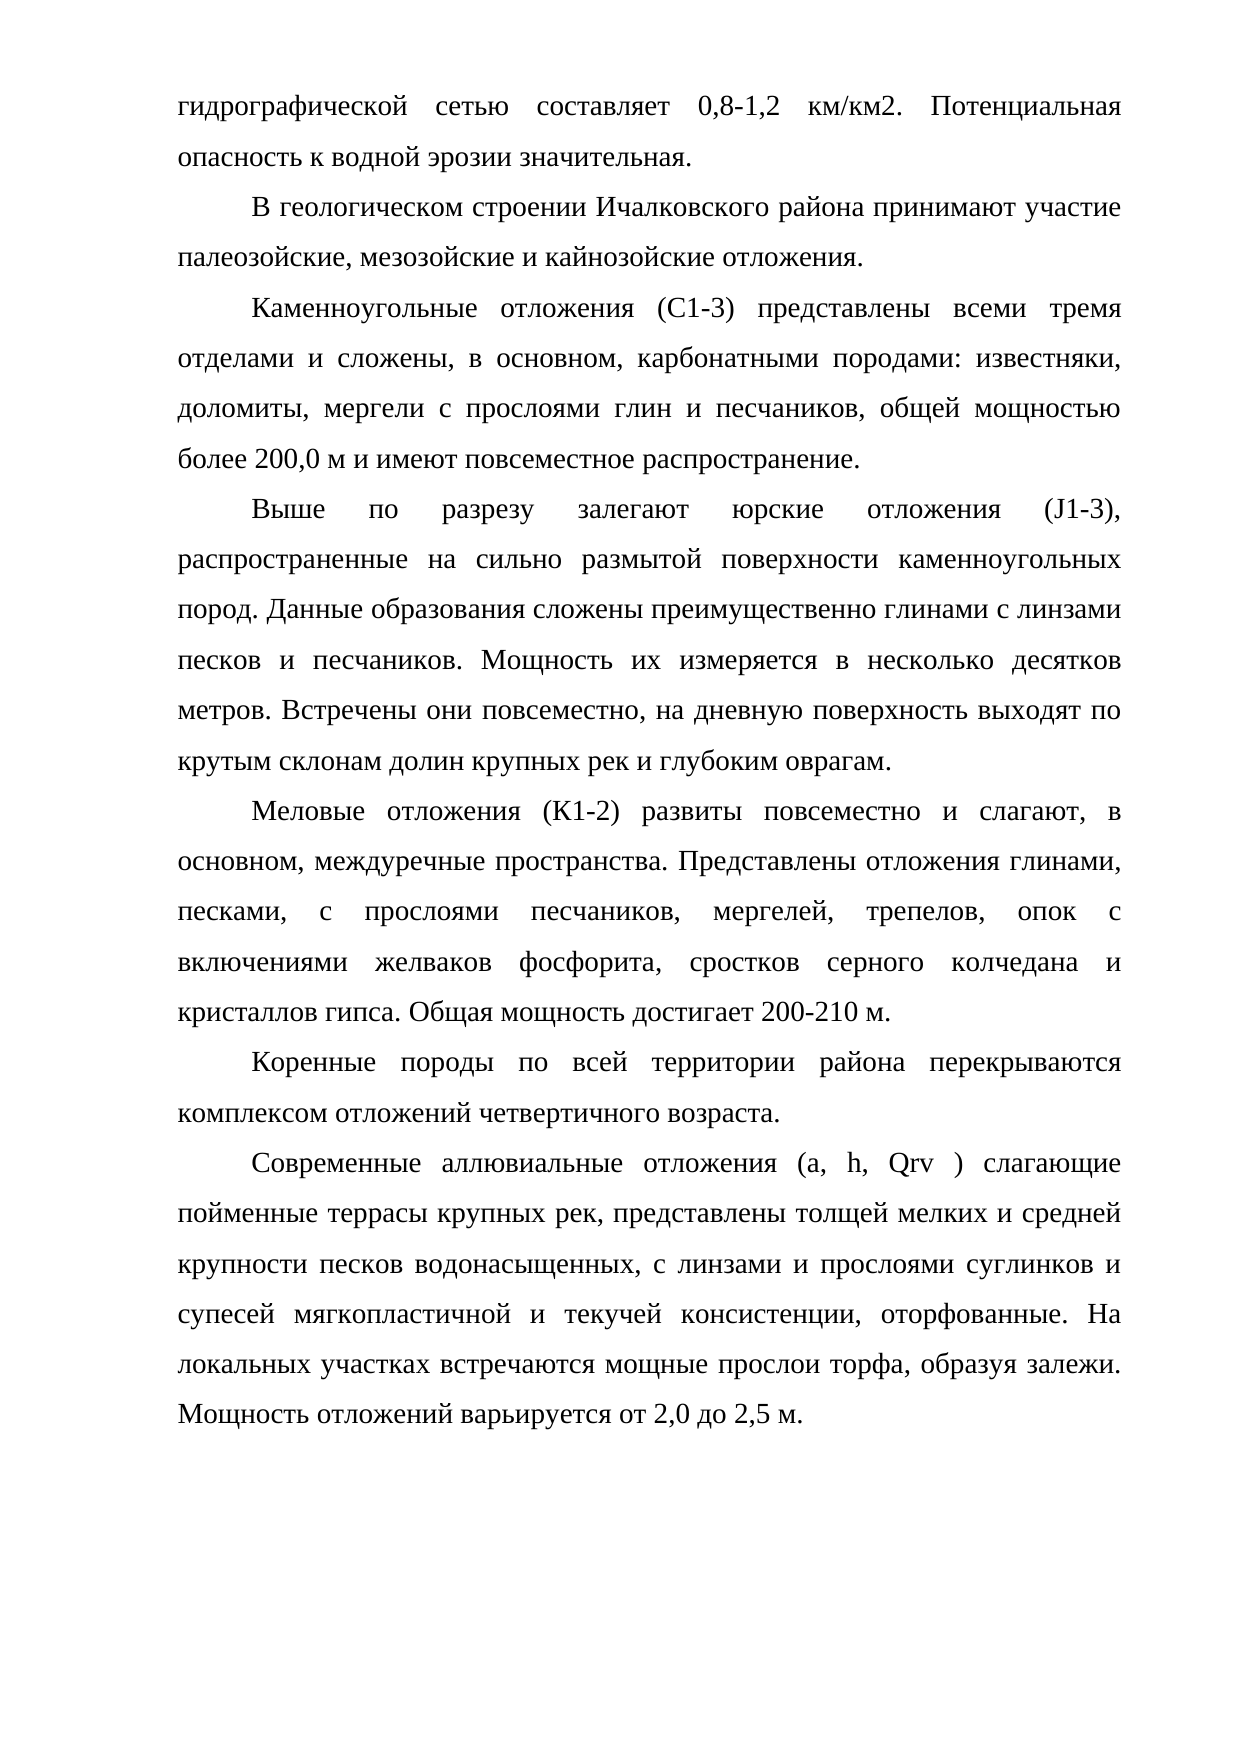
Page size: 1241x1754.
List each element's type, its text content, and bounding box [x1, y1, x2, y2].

text Современные аллювиальные отложения (а, h, Qrv ) слагающие пойменные террасы крупных рек, представлены толщей мелких и средней крупности песков водонасыщенных, с линзами и прослоями суглинков и супесей мягкопластичной и текучей консистенции, оторфованные. На локальных участках встречаются мощные прослои торфа, образуя залежи. Мощность отложений варьируется от 2,0 до 2,5 м. [177, 1145, 1122, 1430]
text Меловые отложения (К1-2) развиты повсеместно и слагают, в основном, междуречные пространства. Представлены отложения глинами, песками, с прослоями песчаников, мергелей, трепелов, опок с включениями желваков фосфорита, сростков серного колчедана и кристаллов гипса. Общая мощность достигает 200-210 м. [177, 793, 1122, 1028]
text Коренные породы по всей территории района перекрываются комплексом отложений четвертичного возраста. [177, 1044, 1122, 1128]
text В геологическом строении Ичалковского района принимают участие палеозойские, мезозойские и кайнозойские отложения. [177, 189, 1122, 273]
text Выше по разрезу залегают юрские отложения (J1-3), распространенные на сильно размытой поверхности каменноугольных пород. Данные образования сложены преимущественно глинами с линзами песков и песчаников. Мощность их измеряется в несколько десятков метров. Встречены они повсеместно, на дневную поверхность выходят по крутым склонам долин крупных рек и глубоким оврагам. [177, 491, 1122, 776]
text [177, 88, 1122, 172]
text Каменноугольные отложения (С1-3) представлены всеми тремя отделами и сложены, в основном, карбонатными породами: известняки, доломиты, мергели с прослоями глин и песчаников, общей мощностью более 200,0 м и имеют повсеместное распространение. [177, 290, 1122, 474]
